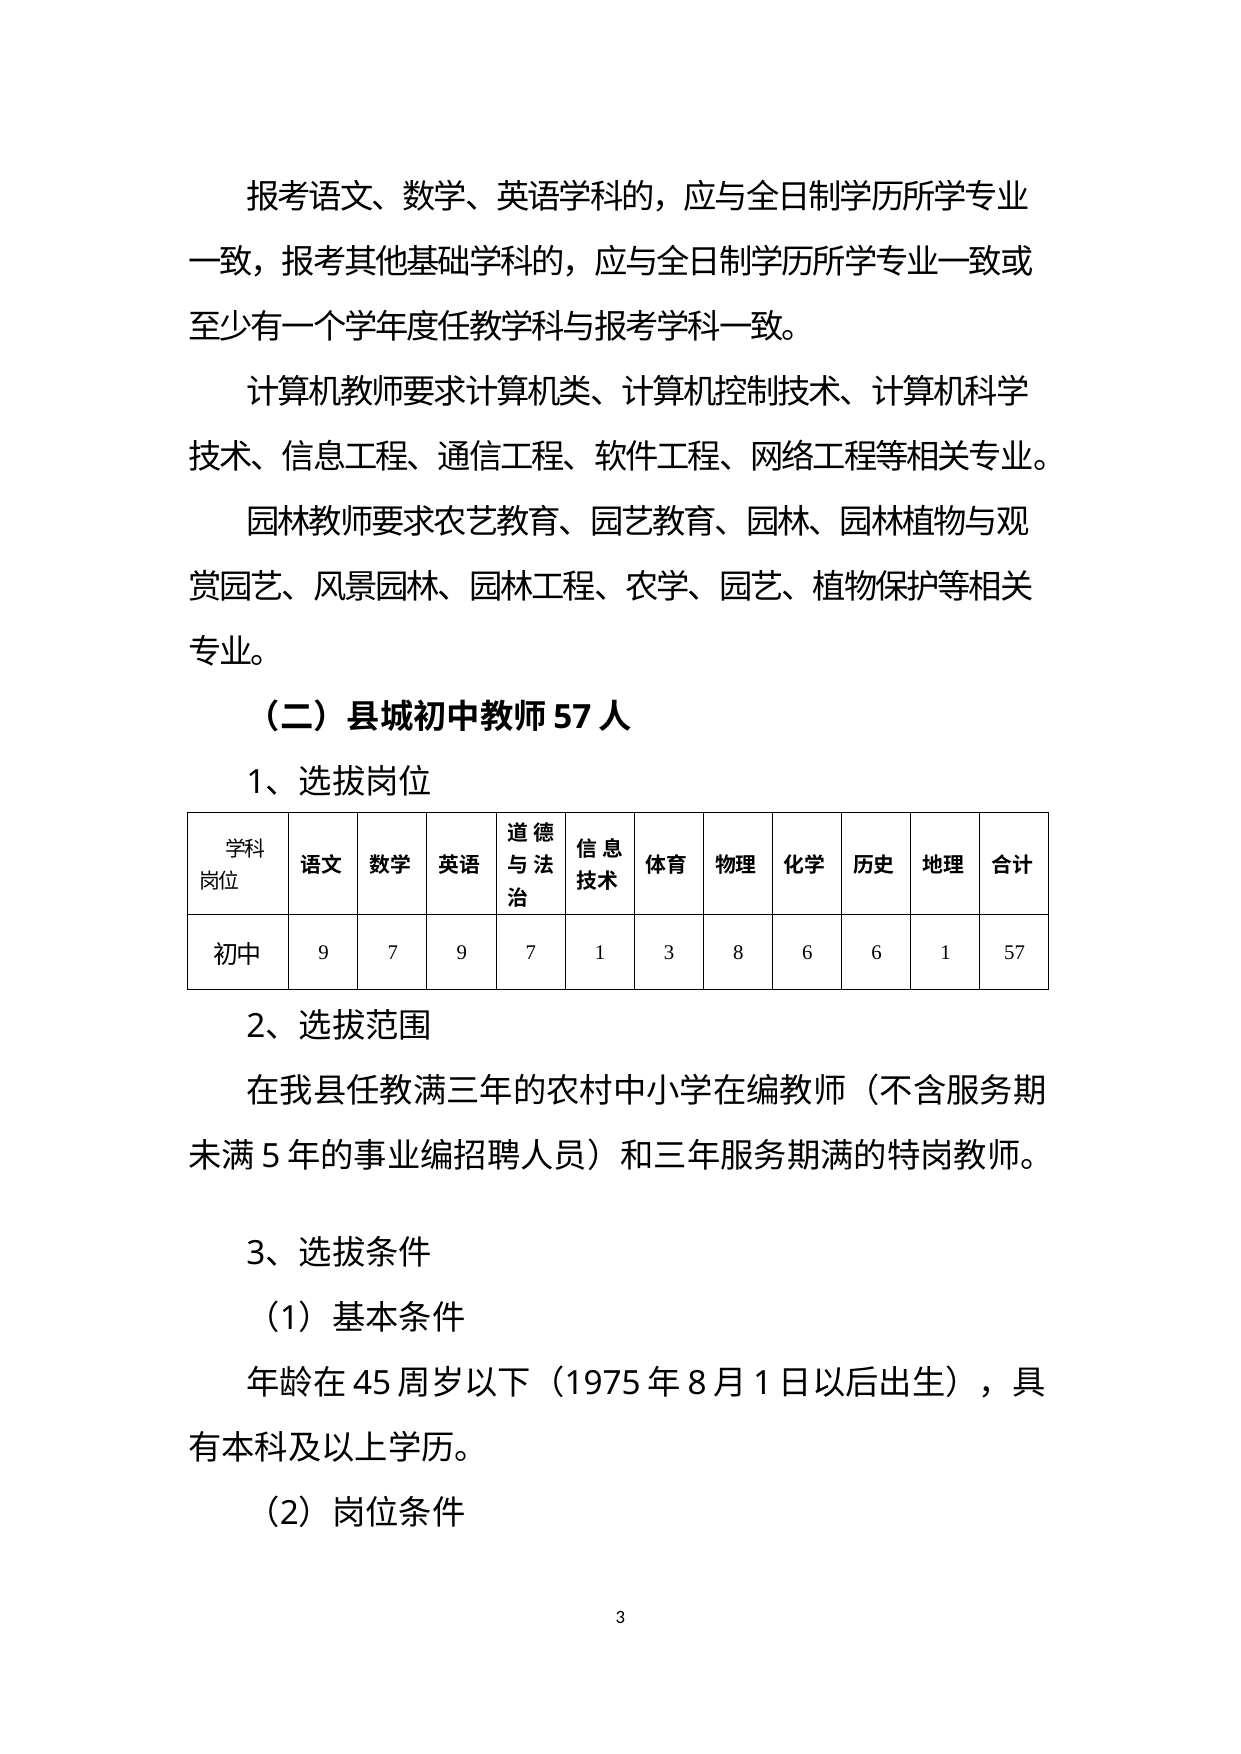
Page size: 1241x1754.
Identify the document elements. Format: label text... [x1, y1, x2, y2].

table_header 语文 [289, 813, 357, 914]
table_header 数学 [358, 813, 426, 914]
table_cell 7 [358, 915, 426, 989]
table_header 道德与法治 [497, 813, 565, 914]
table_header 物理 [704, 813, 772, 914]
table_cell 1 [566, 915, 634, 989]
text 年龄在45周岁以下（1975年8月1日以后出生），具有本科及以上学历。 [188, 1348, 1052, 1478]
text 计算机教师要求计算机类、计算机控制技术、计算机科学技术、信息工程、通信工程、软件工程、网络工程等相关专业。 [188, 357, 1052, 487]
table_cell 9 [289, 915, 357, 989]
text 在我县任教满三年的农村中小学在编教师（不含服务期未满5年的事业编招聘人员）和三年服务期满的特岗教师。 [188, 1055, 1052, 1218]
table_header 地理 [911, 813, 979, 914]
table_cell 3 [635, 915, 703, 989]
text 园林教师要求农艺教育、园艺教育、园林、园林植物与观赏园艺、风景园林、园林工程、农学、园艺、植物保护等相关专业。 [188, 487, 1052, 682]
table_cell 初中 [188, 915, 288, 989]
table_cell 6 [773, 915, 841, 989]
table_header 合计 [980, 813, 1048, 914]
table_cell 57 [980, 915, 1048, 989]
table_cell 6 [842, 915, 910, 989]
text 2、选拔范围 [188, 990, 1052, 1055]
text （2）岗位条件 [188, 1478, 1052, 1543]
table_header 体育 [635, 813, 703, 914]
text （二）县城初中教师57人 [188, 682, 1052, 747]
table_cell 7 [497, 915, 565, 989]
text （1）基本条件 [188, 1283, 1052, 1348]
table_cell 9 [427, 915, 496, 989]
table_cell 1 [911, 915, 979, 989]
text 3、选拔条件 [188, 1218, 1052, 1283]
text 1、选拔岗位 [188, 747, 1052, 812]
table_header 英语 [427, 813, 496, 914]
table_header 化学 [773, 813, 841, 914]
text 报考语文、数学、英语学科的，应与全日制学历所学专业一致，报考其他基础学科的，应与全日制学历所学专业一致或至少有一个学年度任教学科与报考学科一致。 [188, 162, 1052, 357]
table_header 学科 岗位 [188, 813, 288, 914]
table_header 信息技术 [566, 813, 634, 914]
table_cell 8 [704, 915, 772, 989]
table_header 历史 [842, 813, 910, 914]
